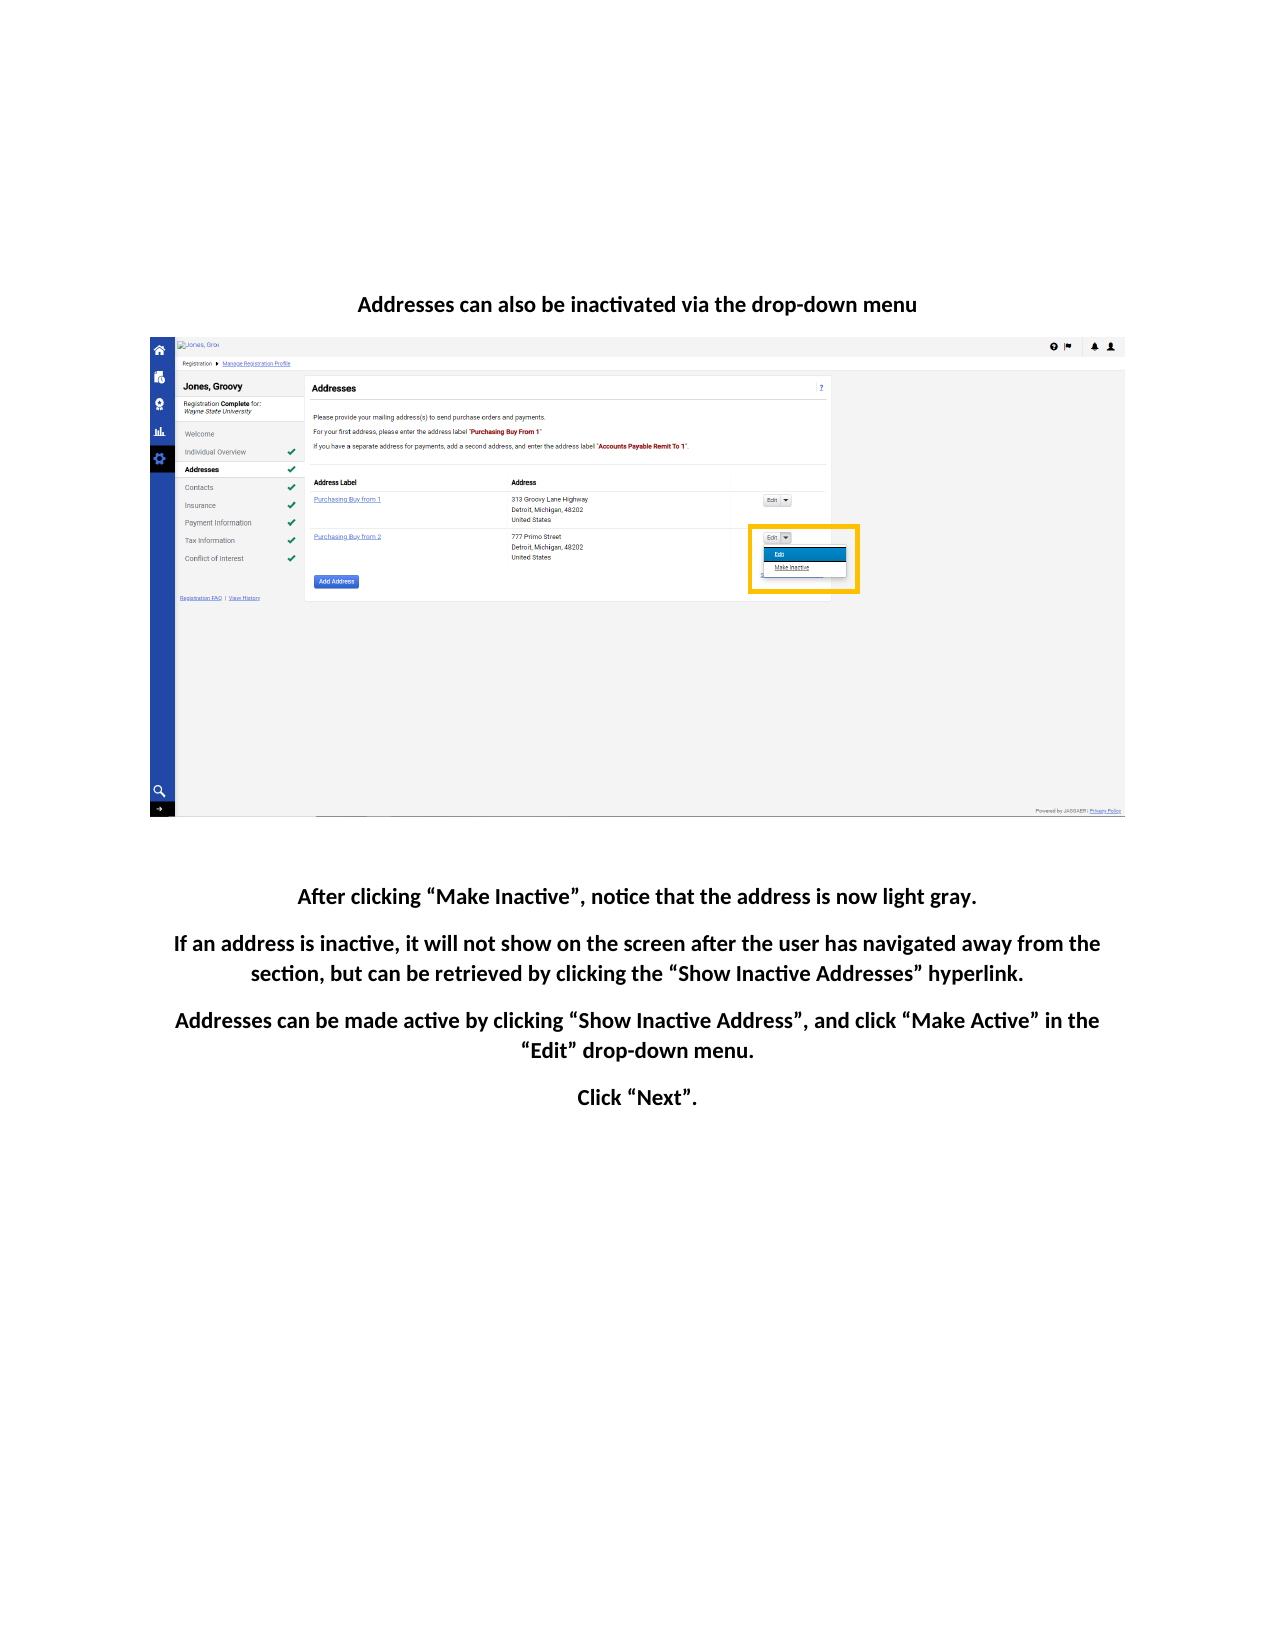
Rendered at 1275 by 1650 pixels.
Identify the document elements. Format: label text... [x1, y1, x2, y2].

text If an address is inactive, it will not show on the screen after the user has navigated away from the section, but can be retrieved by clicking the “Show Inactive Addresses” hyperlink. [150, 929, 1125, 987]
text Addresses can be made active by clicking “Show Inactive Address”, and click “Make Active” in the “Edit” drop-down menu. [150, 1006, 1125, 1064]
text Click “Next”. [150, 1083, 1125, 1111]
text Addresses can also be inactivated via the drop-down menu [150, 291, 1125, 319]
picture [150, 337, 1125, 817]
text After clicking “Make Inactive”, notice that the address is now light gray. [150, 882, 1125, 910]
